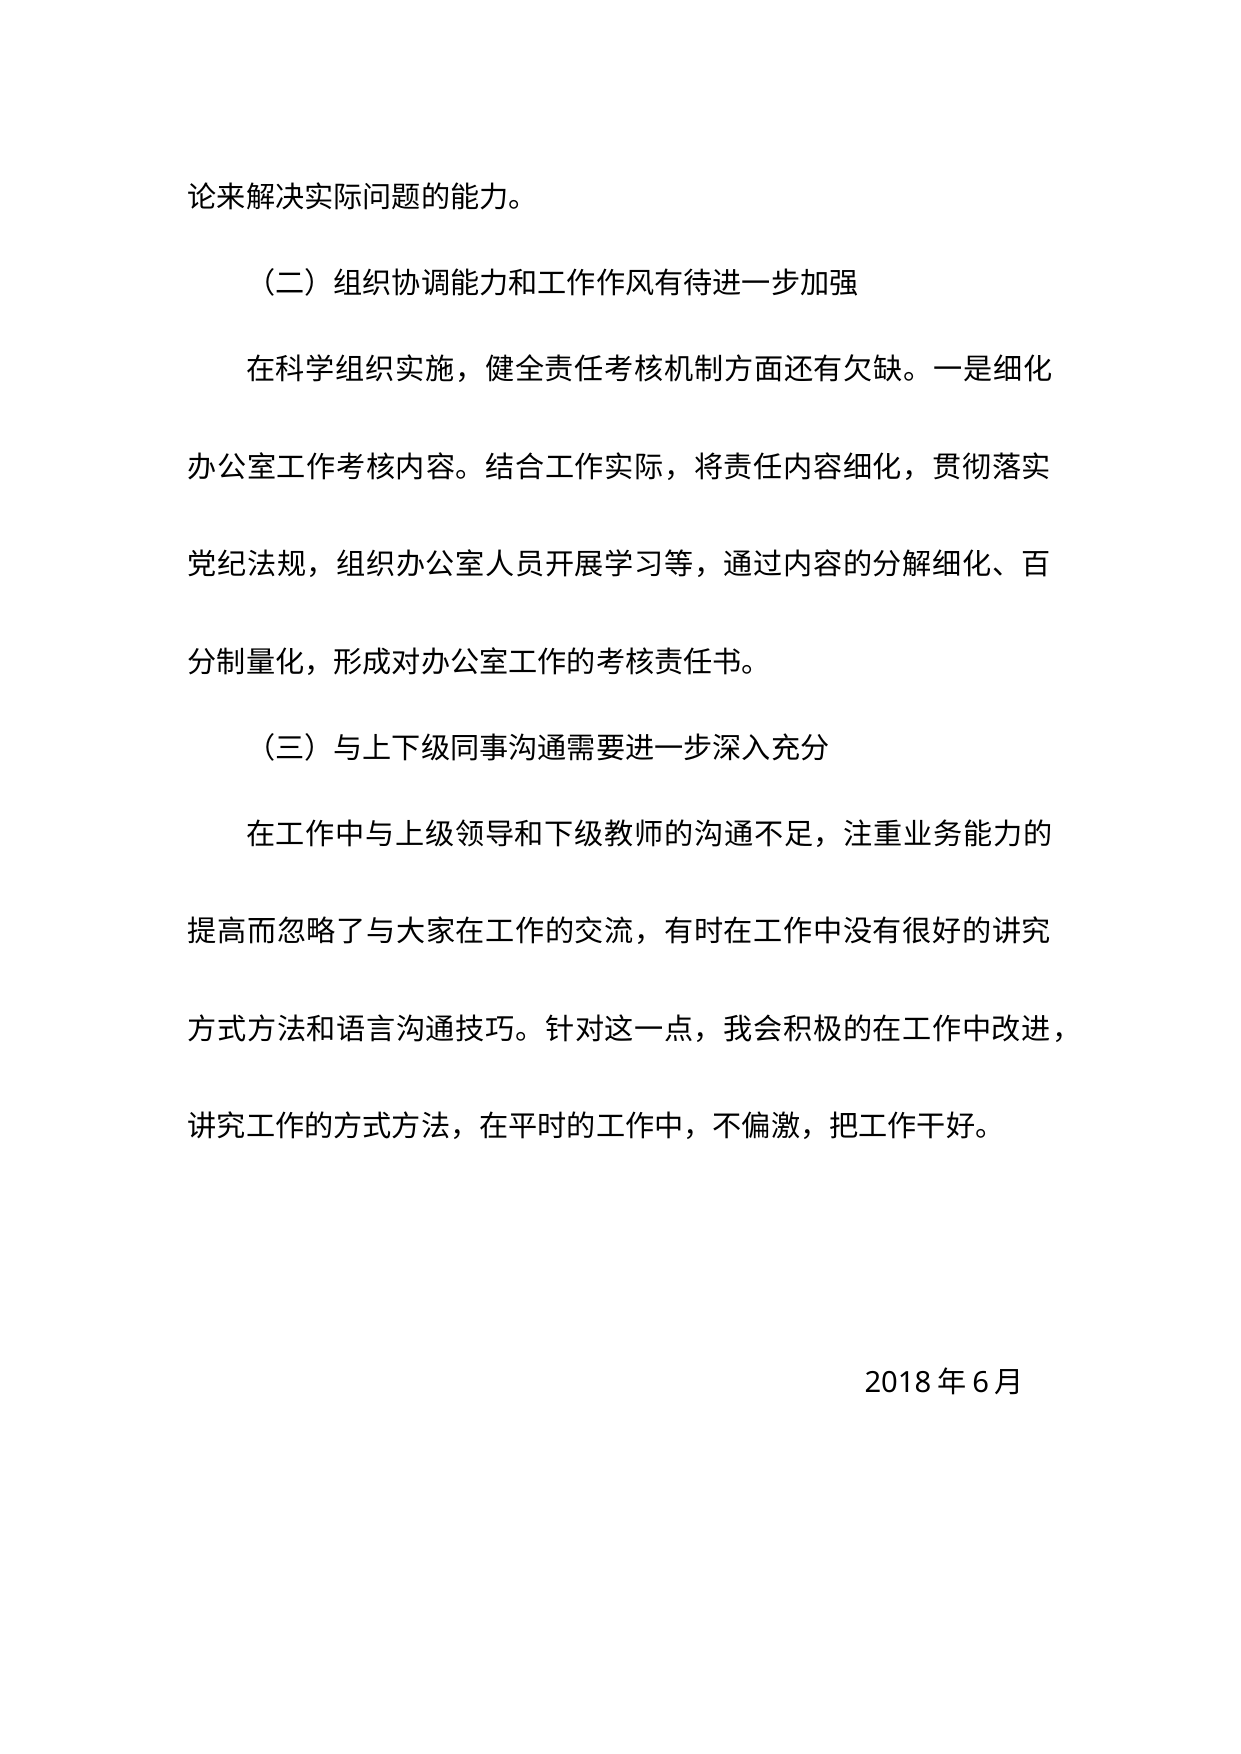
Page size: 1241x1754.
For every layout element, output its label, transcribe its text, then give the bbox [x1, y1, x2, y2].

text （三）与上下级同事沟通需要进一步深入充分 [187, 713, 1053, 778]
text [187, 162, 1053, 227]
text 在工作中与上级领导和下级教师的沟通不足，注重业务能力的提高而忽略了与大家在工作的交流，有时在工作中没有很好的讲究方式方法和语言沟通技巧。针对这一点，我会积极的在工作中改进，讲究工作的方式方法，在平时的工作中，不偏激，把工作干好。 [187, 799, 1053, 1157]
text （二）组织协调能力和工作作风有待进一步加强 [187, 248, 1053, 313]
text 在科学组织实施，健全责任考核机制方面还有欠缺。一是细化办公室工作考核内容。结合工作实际，将责任内容细化，贯彻落实党纪法规，组织办公室人员开展学习等，通过内容的分解细化、百分制量化，形成对办公室工作的考核责任书。 [187, 334, 1053, 692]
text 2018年6月 [187, 1347, 1023, 1412]
